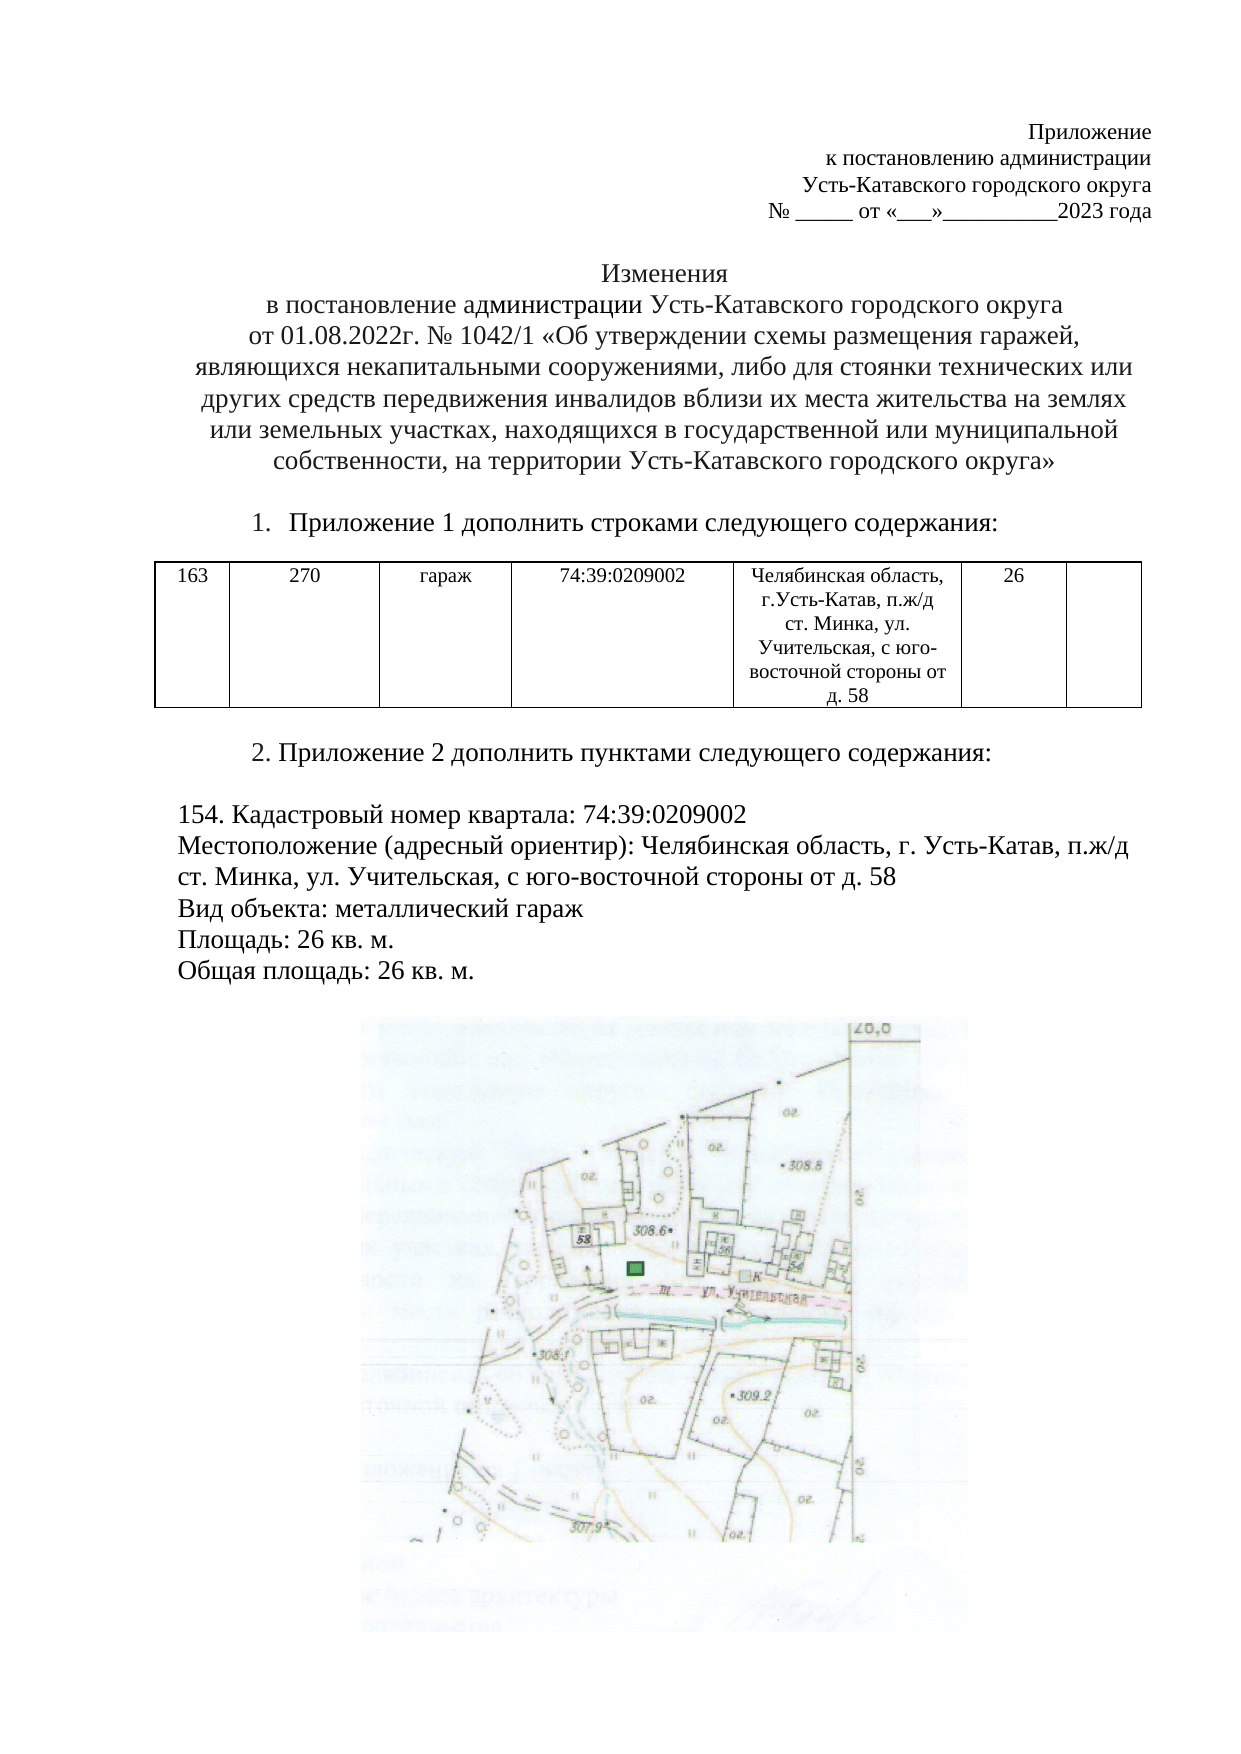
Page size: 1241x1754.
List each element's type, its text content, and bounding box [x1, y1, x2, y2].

text в постановление администрации Усть-Катавского городского округа [177, 288, 1152, 319]
table_header 26 [962, 563, 1066, 707]
text к постановлению администрации [177, 144, 1152, 171]
picture [361, 1016, 968, 1632]
text Усть-Катавского городского округа [177, 171, 1152, 197]
table_header 74:39:0209002 [512, 563, 733, 707]
text № _____ от «___»__________2023 года [177, 197, 1152, 223]
table_header 163 [156, 563, 229, 707]
table_header Челябинская область, г.Усть-Катав, п.ж/д ст. Минка, ул. Учительская, с юго-восточной стороны от д. 58 [734, 563, 961, 707]
list Приложение 1 дополнить строками следующего содержания: [251, 506, 1152, 537]
table_header [1067, 563, 1141, 707]
text Местоположение (адресный ориентир): Челябинская область, г. Усть-Катав, п.ж/д ст. Минка, ул. Учительская, с юго-восточной стороны от д. 58 [177, 829, 1152, 892]
text Вид объекта: металлический гараж [177, 892, 1152, 923]
text Приложение [177, 118, 1152, 144]
text от 01.08.2022г. № 1042/1 «Об утверждении схемы размещения гаражей, являющихся некапитальными сооружениями, либо для стоянки технических или других средств передвижения инвалидов вблизи их места жительства на землях или земельных участках, находящихся в государственной или муниципальной собственности, на территории Усть-Катавского городского округа» [177, 319, 1152, 475]
table_header гараж [380, 563, 511, 707]
text Общая площадь: 26 кв. м. [177, 954, 1152, 985]
table_header 270 [230, 563, 379, 707]
text 154. Кадастровый номер квартала: 74:39:0209002 [177, 798, 1152, 829]
text Площадь: 26 кв. м. [177, 923, 1152, 954]
text Изменения [177, 257, 1152, 288]
text 2. Приложение 2 дополнить пунктами следующего содержания: [177, 736, 1152, 767]
